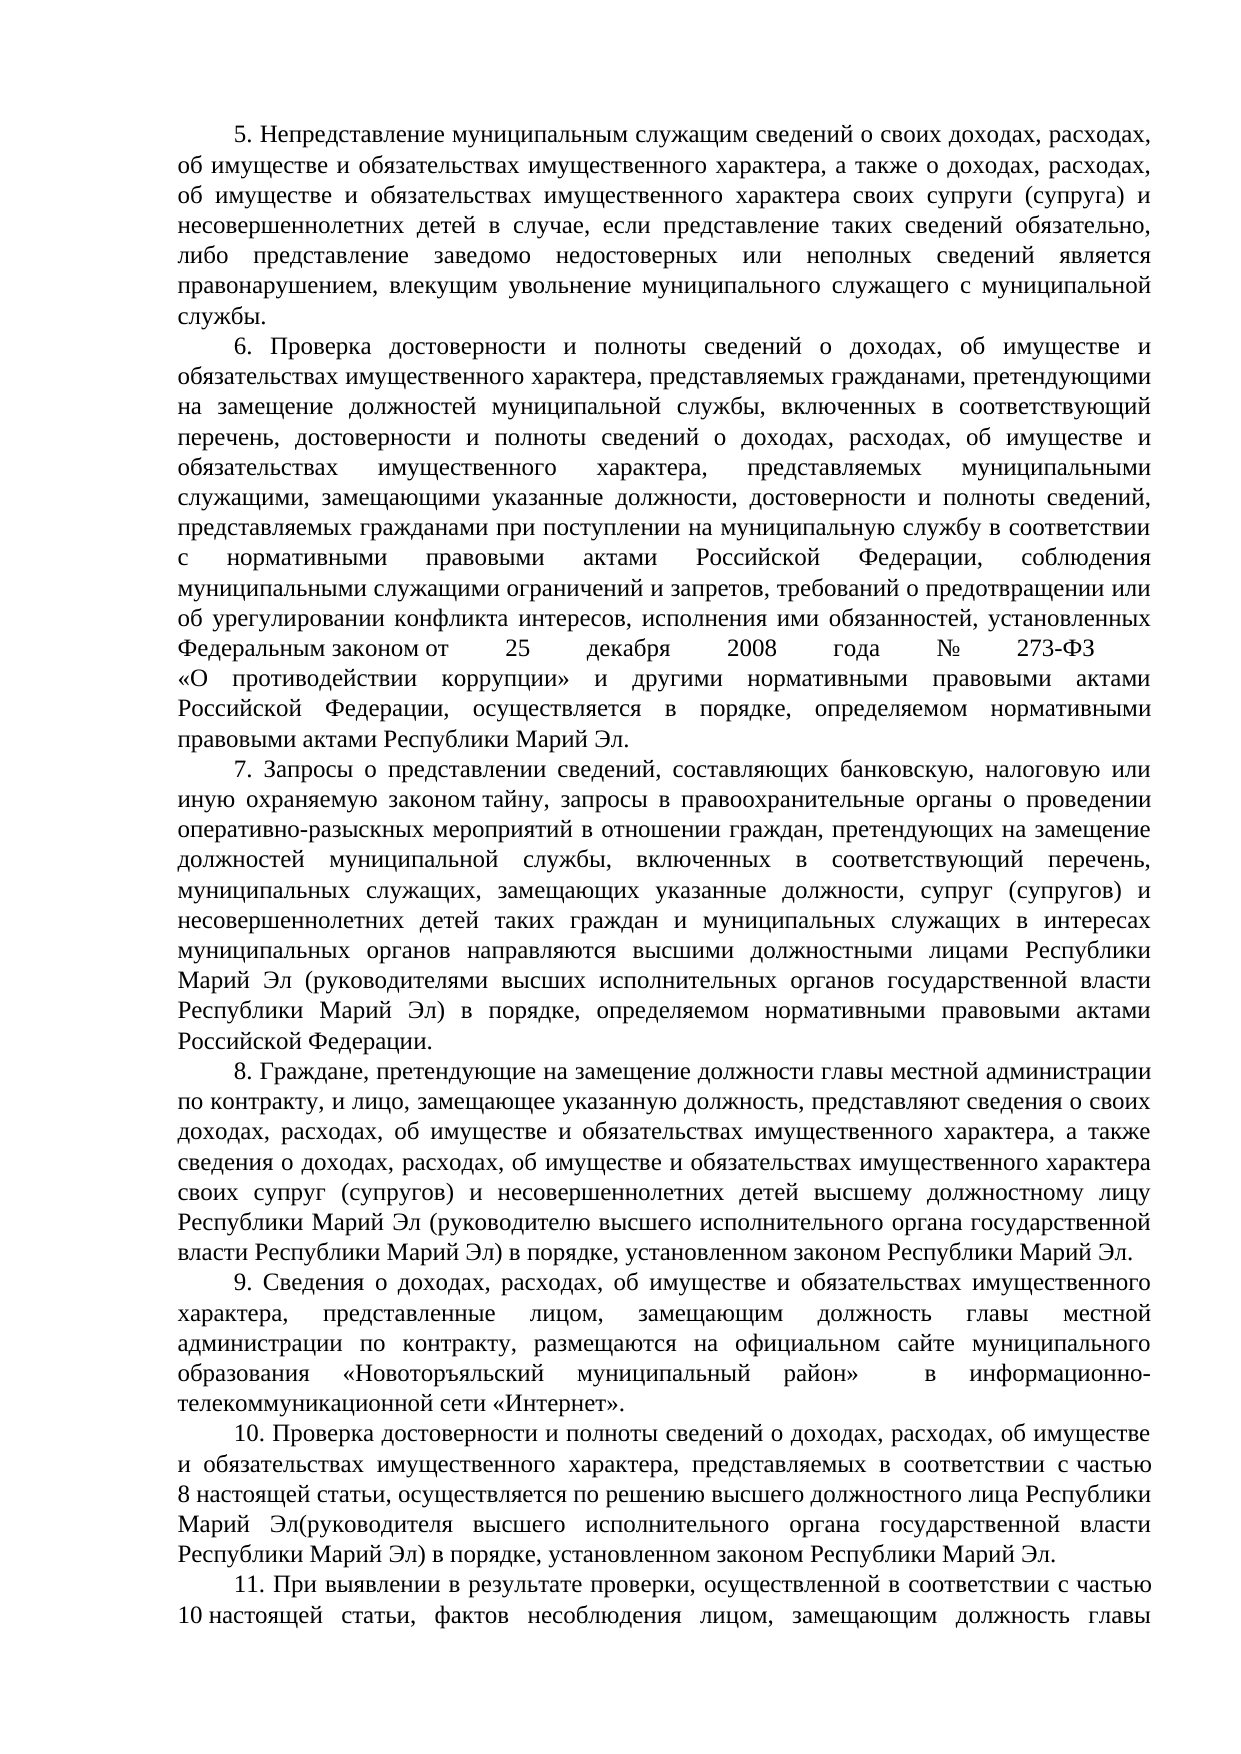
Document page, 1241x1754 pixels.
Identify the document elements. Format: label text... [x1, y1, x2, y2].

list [177, 1568, 1152, 1628]
list 5. Непредставление муниципальным служащим сведений о своих доходах, расходах, об имуществе и обязательствах имущественного характера, а также о доходах, расходах, об имуществе и обязательствах имущественного характера своих супруги (супруга) и несовершеннолетних детей в случае, если представление таких сведений обязательно, либо представление заведомо недостоверных или неполных сведений является правонарушением, влекущим увольнение муниципального служащего с муниципальной службы. [177, 118, 1152, 329]
list 8. Граждане, претендующие на замещение должности главы местной администрации по контракту, и лицо, замещающее указанную должность, представляют сведения о своих доходах, расходах, об имуществе и обязательствах имущественного характера, а также сведения о доходах, расходах, об имуществе и обязательствах имущественного характера своих супруг (супругов) и несовершеннолетних детей высшему должностному лицу Республики Марий Эл (руководителю высшего исполнительного органа государственной власти Республики Марий Эл) в порядке, установленном законом Республики Марий Эл. [177, 1054, 1152, 1266]
list 10. Проверка достоверности и полноты сведений о доходах, расходах, об имуществе и обязательствах имущественного характера, представляемых в соответствии с частью 8 настоящей статьи, осуществляется по решению высшего должностного лица Республики Марий Эл(руководителя высшего исполнительного органа государственной власти Республики Марий Эл) в порядке, установленном законом Республики Марий Эл. [177, 1417, 1152, 1568]
list 9. Сведения о доходах, расходах, об имуществе и обязательствах имущественного характера, представленные лицом, замещающим должность главы местной администрации по контракту, размещаются на официальном сайте муниципального образования «Новоторъяльский муниципальный район» в информационно-телекоммуникационной сети «Интернет». [177, 1266, 1152, 1417]
list 6. Проверка достоверности и полноты сведений о доходах, об имуществе и обязательствах имущественного характера, представляемых гражданами, претендующими на замещение должностей муниципальной службы, включенных в соответствующий перечень, достоверности и полноты сведений о доходах, расходах, об имуществе и обязательствах имущественного характера, представляемых муниципальными служащими, замещающими указанные должности, достоверности и полноты сведений, представляемых гражданами при поступлении на муниципальную службу в соответствии с нормативными правовыми актами Российской Федерации, соблюдения муниципальными служащими ограничений и запретов, требований о предотвращении или об урегулировании конфликта интересов, исполнения ими обязанностей, установленных Федеральным законом от 25 декабря 2008 года № 273-ФЗ «О противодействии коррупции» и другими нормативными правовыми актами Российской Федерации, осуществляется в порядке, определяемом нормативными правовыми актами Республики Марий Эл. [177, 329, 1152, 752]
list 7. Запросы о представлении сведений, составляющих банковскую, налоговую или иную охраняемую законом тайну, запросы в правоохранительные органы о проведении оперативно-разыскных мероприятий в отношении граждан, претендующих на замещение должностей муниципальной службы, включенных в соответствующий перечень, муниципальных служащих, замещающих указанные должности, супруг (супругов) и несовершеннолетних детей таких граждан и муниципальных служащих в интересах муниципальных органов направляются высшими должностными лицами Республики Марий Эл (руководителями высших исполнительных органов государственной власти Республики Марий Эл) в порядке, определяемом нормативными правовыми актами Российской Федерации. [177, 752, 1152, 1054]
